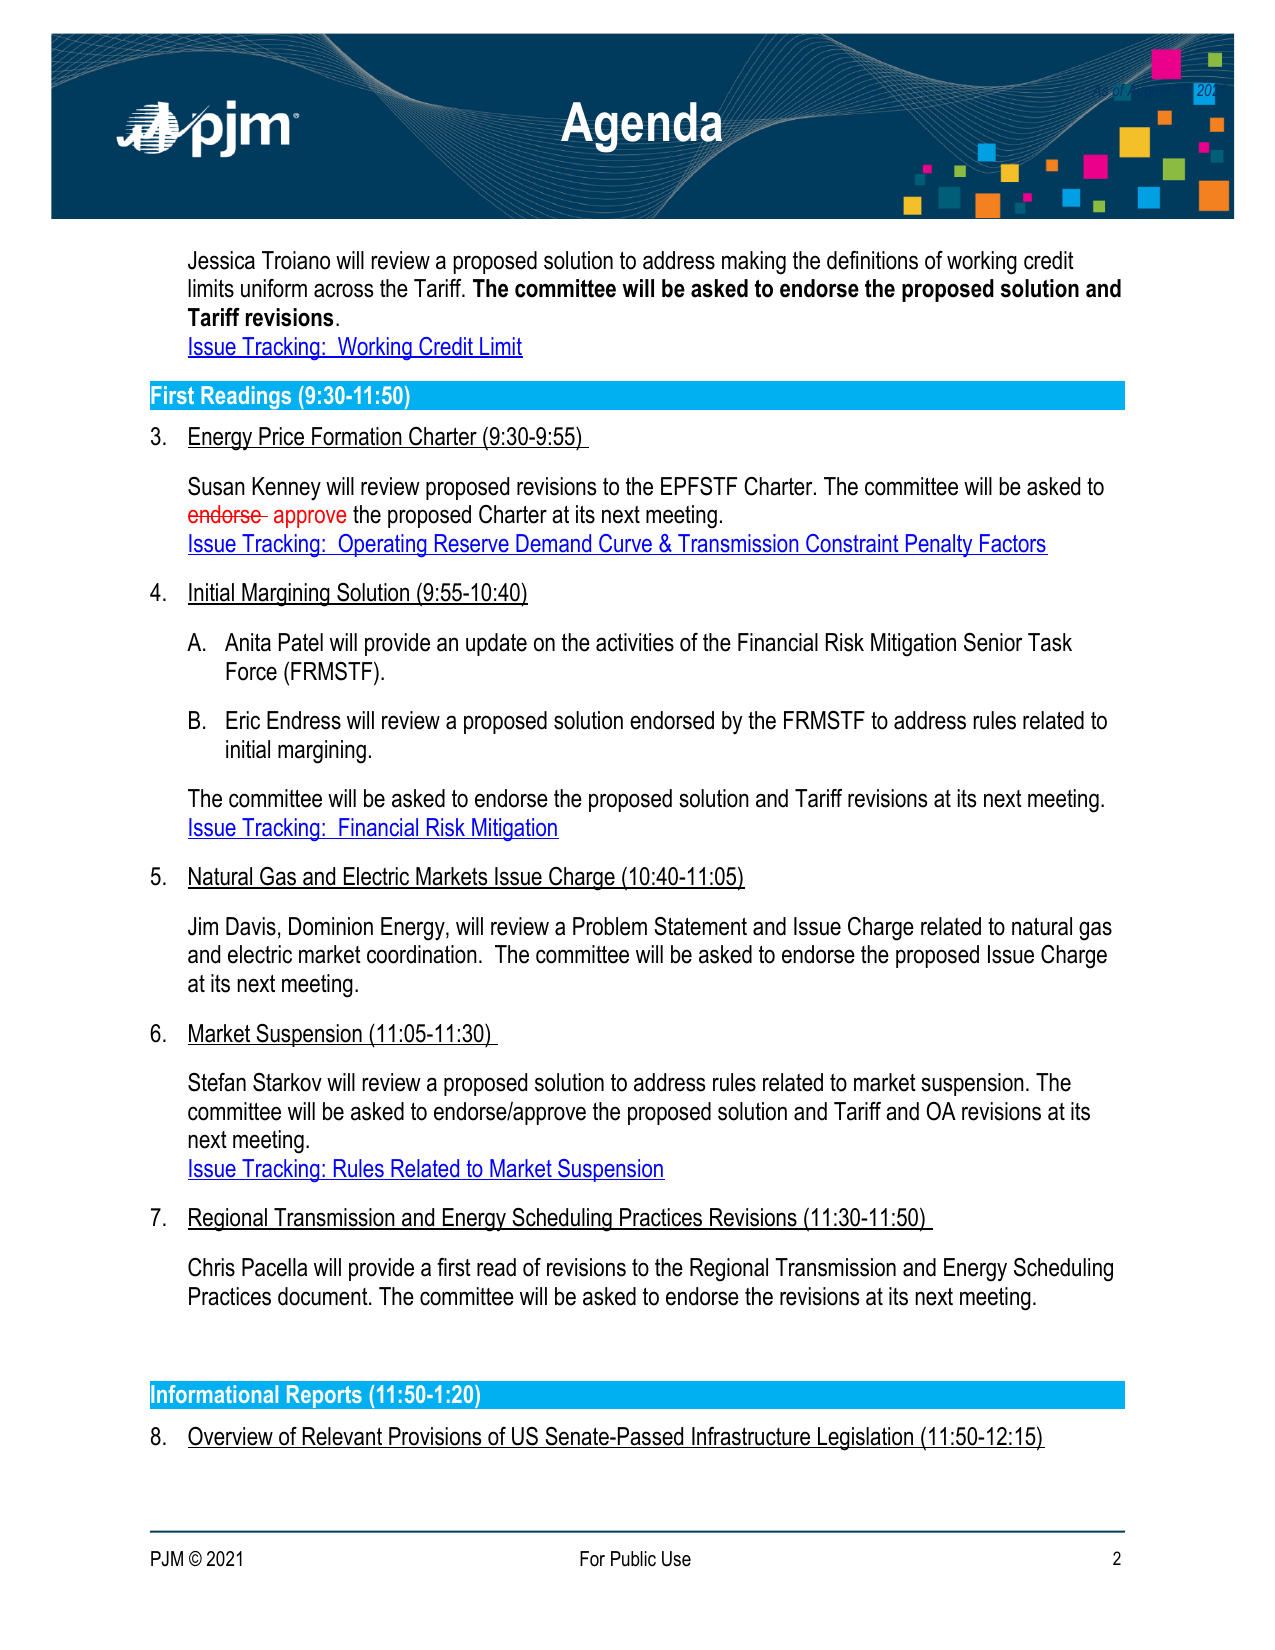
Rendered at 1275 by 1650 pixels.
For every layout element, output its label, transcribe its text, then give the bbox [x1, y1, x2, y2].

subtitle Natural Gas and Electric Markets Issue Charge (10:40-11:05) [150, 862, 1125, 891]
subtitle Susan Kenney will review proposed revisions to the EPFSTF Charter. The committee will be asked to endorse approve the proposed Charter at its next meeting. [187, 472, 1125, 529]
subtitle Issue Tracking: Financial Risk Mitigation [187, 813, 1125, 841]
subtitle Chris Pacella will provide a first read of revisions to the Regional Transmission and Energy Scheduling Practices document. The committee will be asked to endorse the revisions at its next meeting. [187, 1253, 1125, 1310]
subtitle Initial Margining Solution (9:55-10:40) [150, 578, 1125, 607]
picture [51, 32, 1235, 219]
subtitle Overview of Relevant Provisions of US Senate-Passed Infrastructure Legislation (11:50-12:15) [150, 1422, 1125, 1450]
subtitle First Readings (9:30-11:50) [150, 381, 1125, 410]
subtitle Energy Price Formation Charter (9:30-9:55) [150, 422, 1125, 451]
subtitle Eric Endress will review a proposed solution endorsed by the FRMSTF to address rules related to initial margining. [187, 706, 1125, 763]
subtitle Jessica Troiano will review a proposed solution to address making the definitions of working credit limits uniform across the Tariff. The committee will be asked to endorse the proposed solution and Tariff revisions. [187, 246, 1125, 332]
subtitle Issue Tracking: Operating Reserve Demand Curve & Transmission Constraint Penalty Factors [187, 529, 1125, 558]
subtitle Jim Davis, Dominion Energy, will review a Problem Statement and Issue Charge related to natural gas and electric market coordination. The committee will be asked to endorse the proposed Issue Charge at its next meeting. [187, 912, 1125, 998]
subtitle Issue Tracking: Working Credit Limit [187, 332, 1125, 360]
list Stefan Starkov will review a proposed solution to address rules related to market suspension. The committee will be asked to endorse/approve the proposed solution and Tariff and OA revisions at its next meeting. [187, 1068, 1125, 1154]
subtitle Anita Patel will provide an update on the activities of the Financial Risk Mitigation Senior Task Force (FRMSTF). [187, 628, 1125, 685]
subtitle Regional Transmission and Energy Scheduling Practices Revisions (11:30-11:50) [150, 1203, 1125, 1232]
subtitle Issue Tracking: Rules Related to Market Suspension [187, 1154, 1125, 1183]
subtitle The committee will be asked to endorse the proposed solution and Tariff revisions at its next meeting. [187, 784, 1125, 813]
subtitle Market Suspension (11:05-11:30) [150, 1018, 1125, 1047]
subtitle Informational Reports (11:50-1:20) [150, 1381, 1125, 1409]
